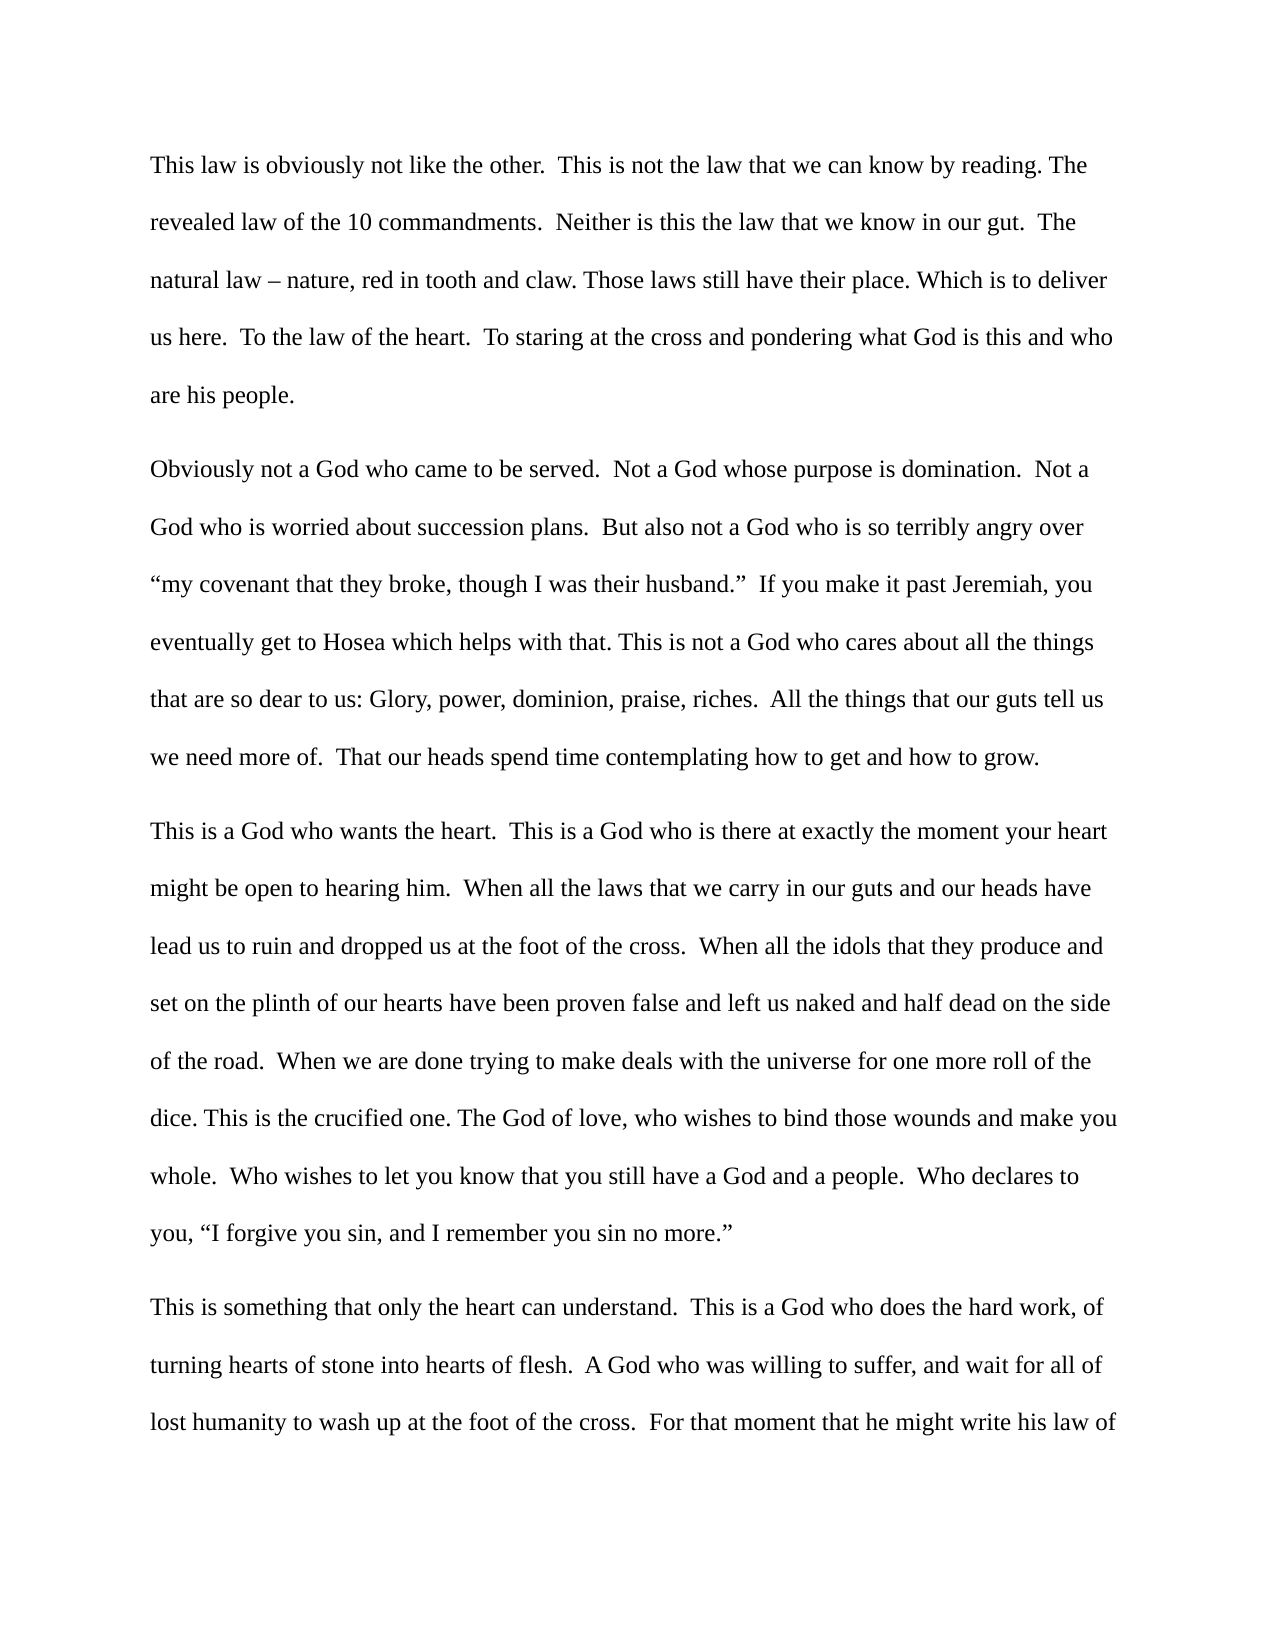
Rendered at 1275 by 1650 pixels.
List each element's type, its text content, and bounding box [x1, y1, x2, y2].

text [150, 1292, 1125, 1436]
text This law is obviously not like the other. This is not the law that we can know by reading. The revealed law of the 10 commandments. Neither is this the law that we know in our gut. The natural law – nature, red in tooth and claw. Those laws still have their place. Which is to deliver us here. To the law of the heart. To staring at the cross and pondering what God is this and who are his people. [150, 150, 1125, 409]
text Obviously not a God who came to be served. Not a God whose purpose is domination. Not a God who is worried about succession plans. But also not a God who is so terribly angry over “my covenant that they broke, though I was their husband.” If you make it past Jeremiah, you eventually get to Hosea which helps with that. This is not a God who cares about all the things that are so dear to us: Glory, power, dominion, praise, riches. All the things that our guts tell us we need more of. That our heads spend time contemplating how to get and how to grow. [150, 454, 1125, 770]
text This is a God who wants the heart. This is a God who is there at exactly the moment your heart might be open to hearing him. When all the laws that we carry in our guts and our heads have lead us to ruin and dropped us at the foot of the cross. When all the idols that they produce and set on the plinth of our hearts have been proven false and left us naked and half dead on the side of the road. When we are done trying to make deals with the universe for one more roll of the dice. This is the crucified one. The God of love, who wishes to bind those wounds and make you whole. Who wishes to let you know that you still have a God and a people. Who declares to you, “I forgive you sin, and I remember you sin no more.” [150, 816, 1125, 1247]
